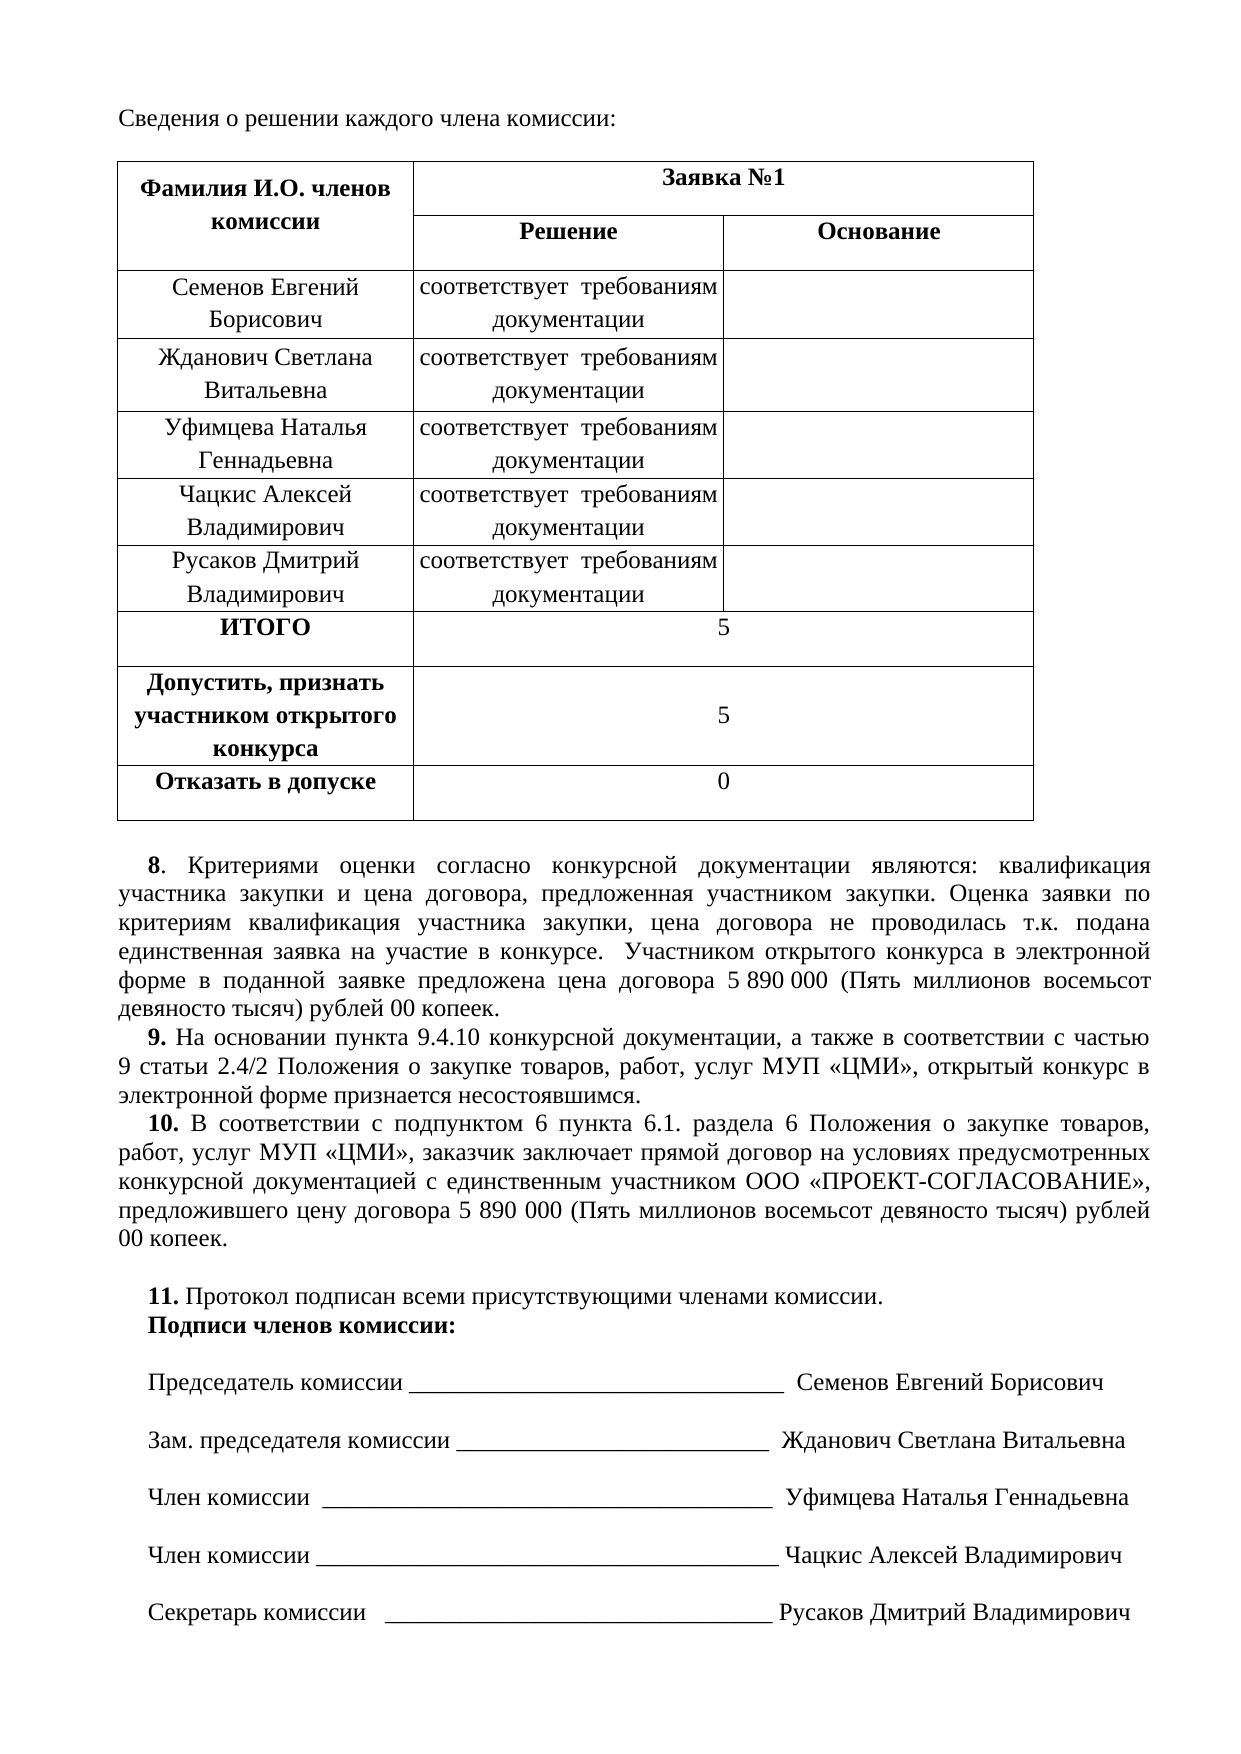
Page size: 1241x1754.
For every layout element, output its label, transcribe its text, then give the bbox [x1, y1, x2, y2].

table_cell 5 [414, 612, 1033, 666]
table_cell Чацкис Алексей Владимирович [118, 479, 413, 544]
text 11. Протокол подписан всеми присутствующими членами комиссии. [118, 1281, 1152, 1310]
table_cell Семенов Евгений Борисович [118, 271, 413, 338]
table_cell соответствует требованиям документации [414, 412, 723, 478]
table_cell Допустить, признать участником открытого конкурса [118, 667, 413, 765]
text Член комиссии _____________________________________ Чацкис Алексей Владимирович [118, 1540, 1152, 1568]
table_cell [724, 271, 1033, 338]
text 9. На основании пункта 9.4.10 конкурсной документации, а также в соответствии с частью 9 статьи 2.4/2 Положения о закупке товаров, работ, услуг МУП «ЦМИ», открытый конкурс в электронной форме признается несостоявшимся. [118, 1022, 1152, 1108]
table_cell 0 [414, 766, 1033, 820]
table_cell [724, 546, 1033, 611]
table_cell Уфимцева Наталья Геннадьевна [118, 412, 413, 478]
table_cell [724, 412, 1033, 478]
text Сведения о решении каждого члена комиссии: [118, 103, 1147, 132]
table_header Фамилия И.О. членов комиссии [118, 162, 413, 270]
table_header Заявка №1 [414, 162, 1033, 215]
table_cell Основание [724, 216, 1033, 270]
table_cell Русаков Дмитрий Владимирович [118, 546, 413, 611]
text 8. Критериями оценки согласно конкурсной документации являются: квалификация участника закупки и цена договора, предложенная участником закупки. Оценка заявки по критериям квалификация участника закупки, цена договора не проводилась т.к. подана единственная заявка на участие в конкурсе. Участником открытого конкурса в электронной форме в поданной заявке предложена цена договора 5 890 000 (Пять миллионов восемьсот девяносто тысяч) рублей 00 копеек. [118, 850, 1152, 1022]
table_cell 5 [414, 667, 1033, 765]
table_cell соответствует требованиям документации [414, 479, 723, 544]
table_cell соответствует требованиям документации [414, 546, 723, 611]
table_cell [724, 339, 1033, 411]
text 10. В соответствии с подпунктом 6 пункта 6.1. раздела 6 Положения о закупке товаров, работ, услуг МУП «ЦМИ», заказчик заключает прямой договор на условиях предусмотренных конкурсной документацией с единственным участником ООО «ПРОЕКТ-СОГЛАСОВАНИЕ», предложившего цену договора 5 890 000 (Пять миллионов восемьсот девяносто тысяч) рублей 00 копеек. [118, 1108, 1152, 1252]
text Подписи членов комиссии: [118, 1310, 1152, 1338]
table_cell [724, 479, 1033, 544]
text Секретарь комиссии _______________________________ Русаков Дмитрий Владимирович [118, 1597, 1152, 1626]
table_cell Решение [414, 216, 723, 270]
text Председатель комиссии ______________________________ Семенов Евгений Борисович [118, 1367, 1152, 1396]
table_cell ИТОГО [118, 612, 413, 666]
table_cell Отказать в допуске [118, 766, 413, 820]
table_cell соответствует требованиям документации [414, 339, 723, 411]
text Член комиссии ____________________________________ Уфимцева Наталья Геннадьевна [118, 1482, 1152, 1511]
table_cell Жданович Светлана Витальевна [118, 339, 413, 411]
table_cell соответствует требованиям документации [414, 271, 723, 338]
text Зам. председателя комиссии _________________________ Жданович Светлана Витальевна [118, 1425, 1152, 1453]
